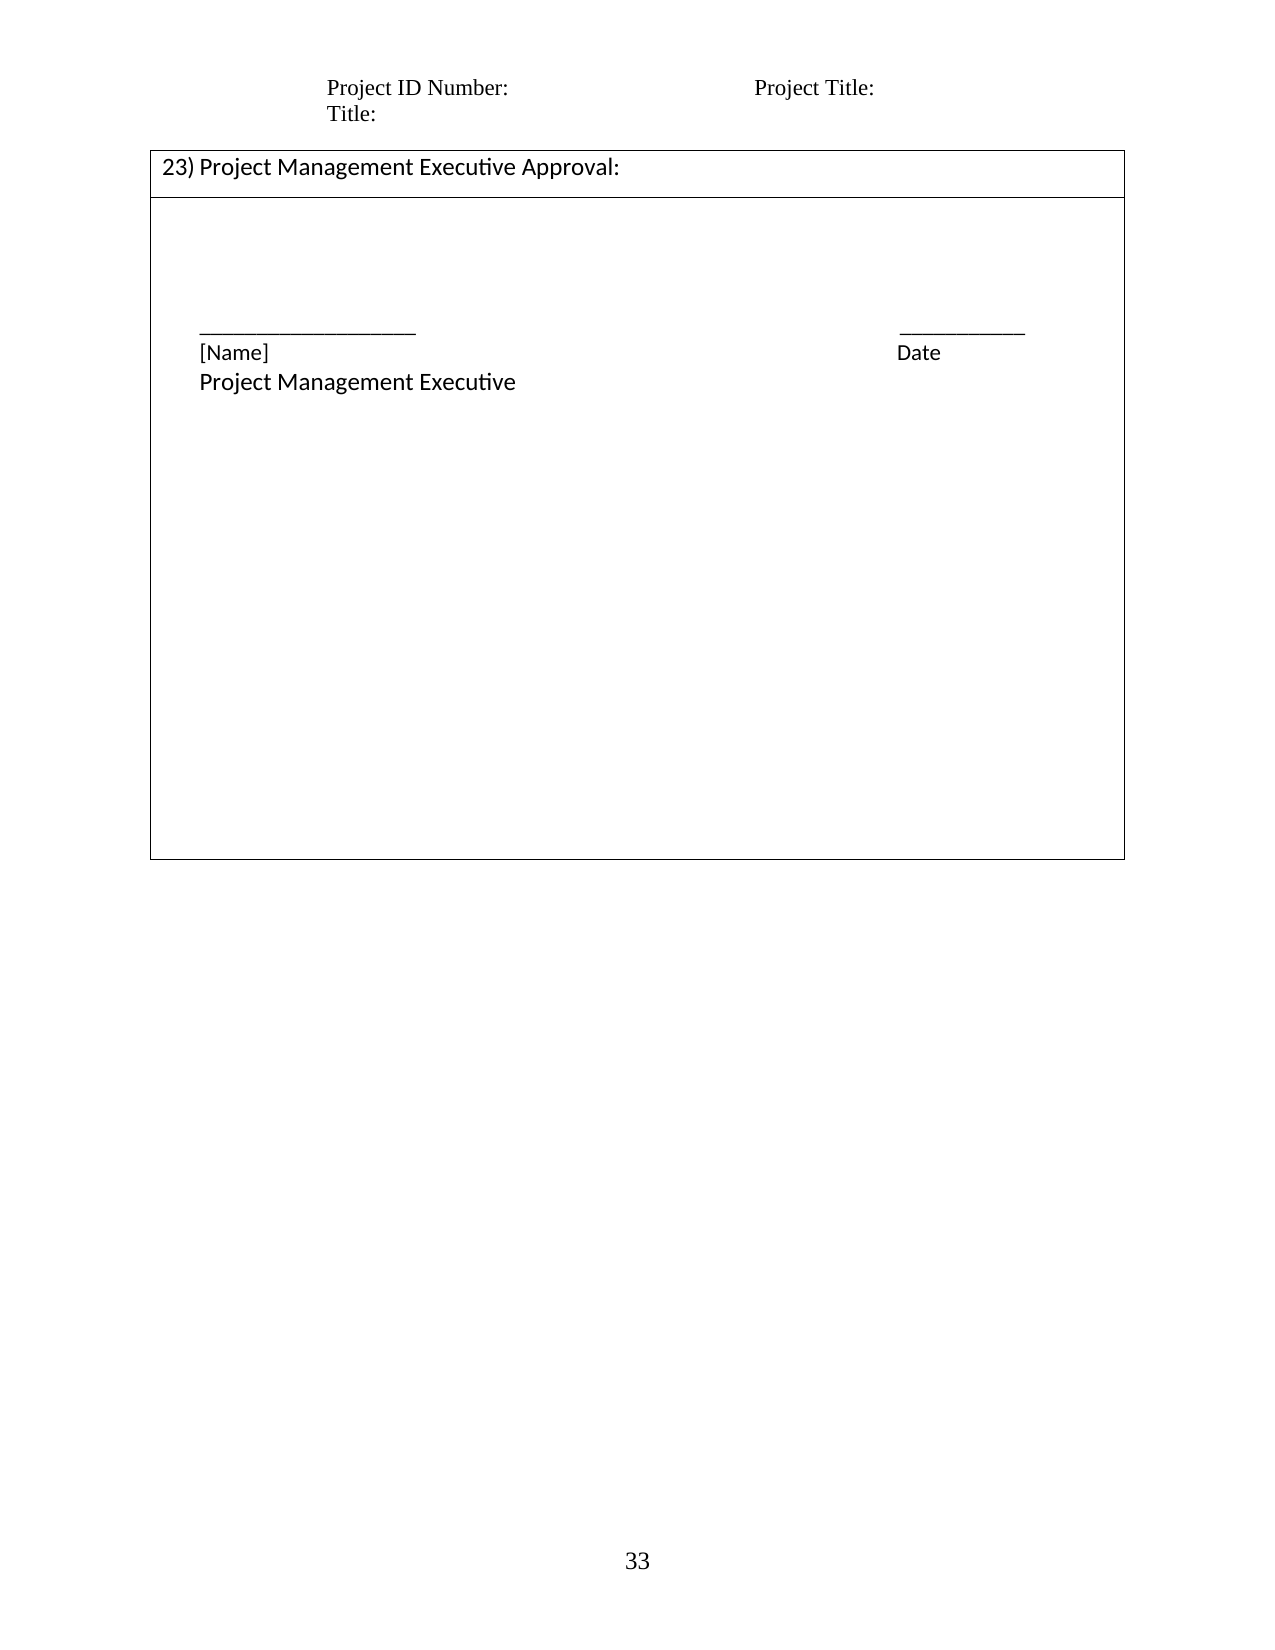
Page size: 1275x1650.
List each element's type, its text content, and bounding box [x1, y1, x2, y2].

table_cell ___________________ ___________ [Name] Date Project Management Executive [151, 198, 1124, 859]
table_header Project Management Executive Approval: [151, 151, 1124, 197]
